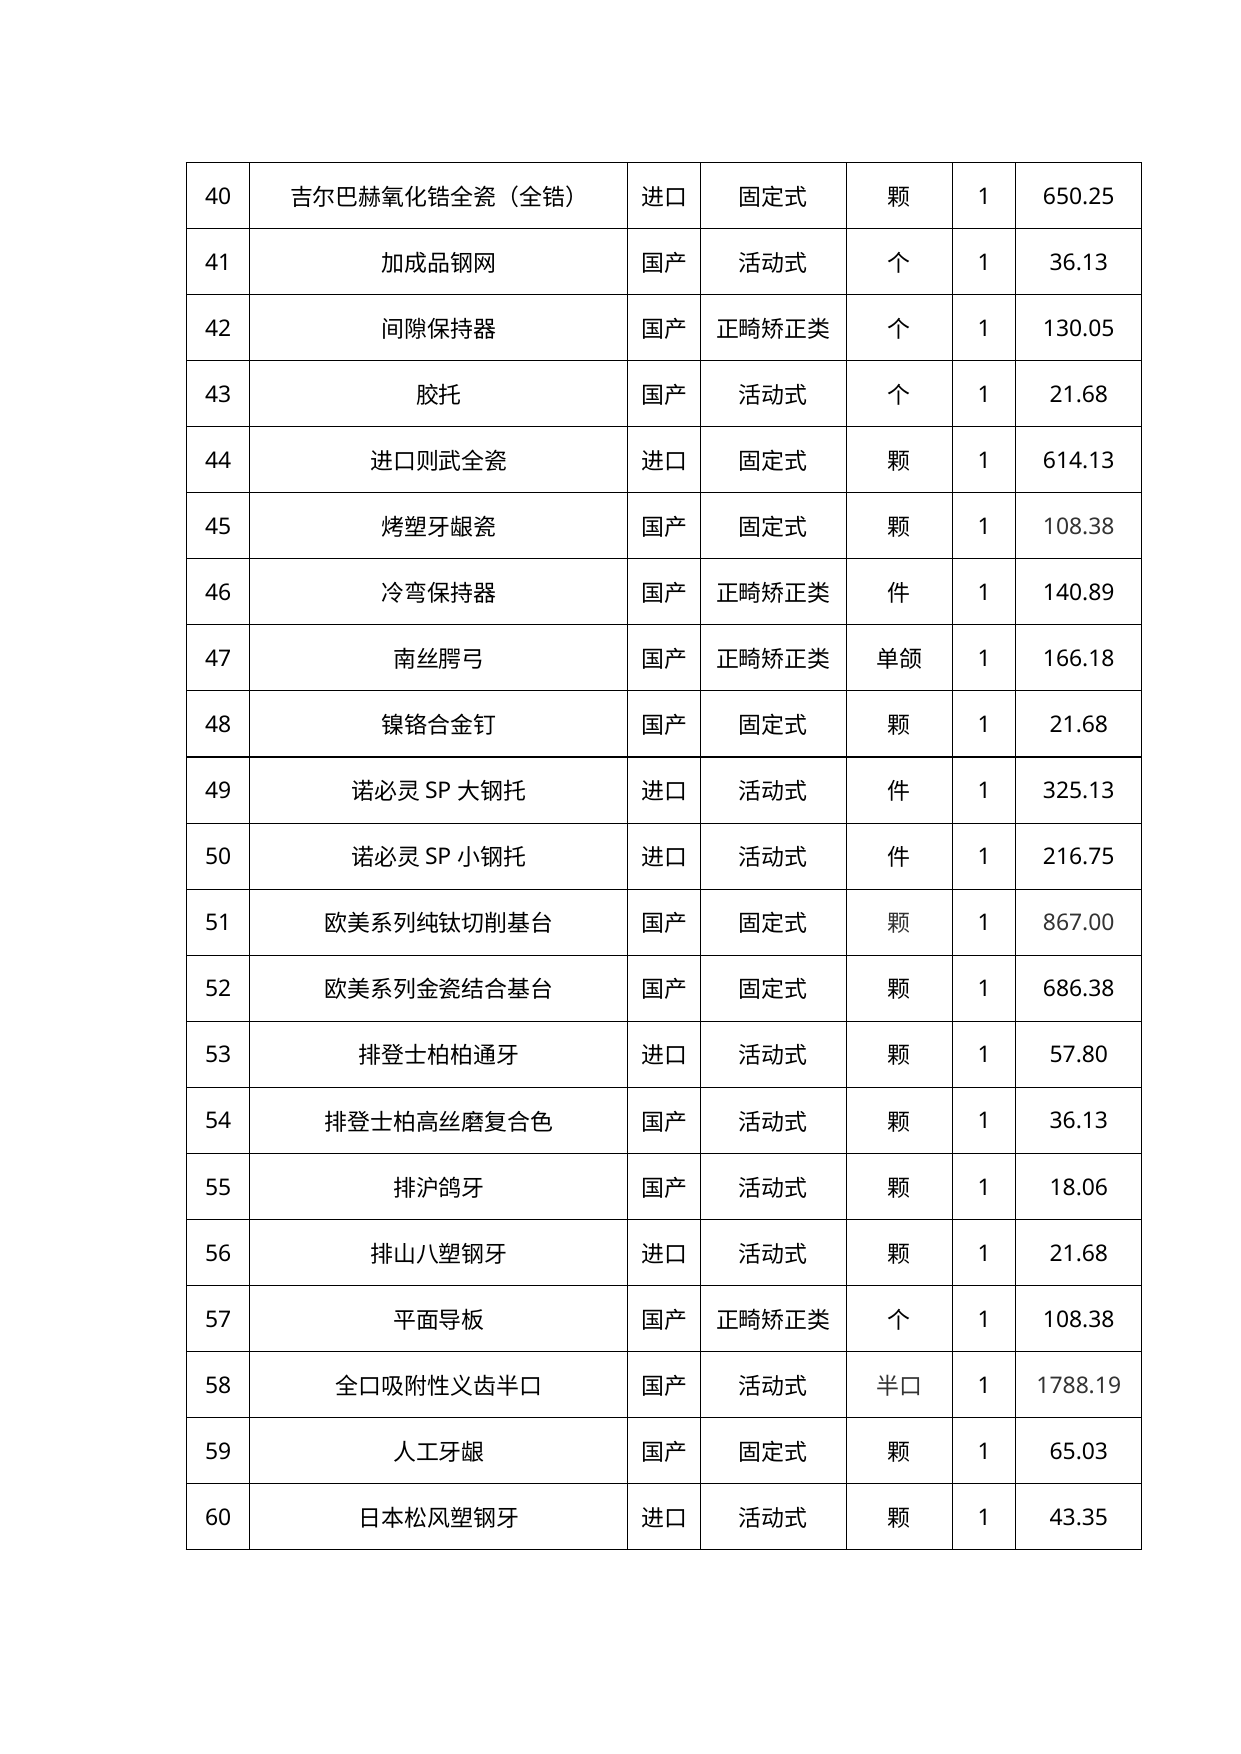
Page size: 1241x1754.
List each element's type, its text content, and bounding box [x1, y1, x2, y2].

table_cell 1 [953, 427, 1015, 492]
table_cell 108.38 [1016, 1286, 1141, 1351]
table_cell 半口 [847, 1352, 952, 1417]
table_cell 个 [847, 361, 952, 426]
table_cell 件 [847, 758, 952, 822]
table_cell 活动式 [701, 1154, 846, 1219]
table_cell 1 [953, 625, 1015, 690]
table_cell 进口 [628, 758, 700, 822]
table_cell 固定式 [701, 493, 846, 558]
table_cell 57 [187, 1286, 249, 1351]
table_cell 颗 [847, 1484, 952, 1549]
table_cell 排沪鸽牙 [250, 1154, 627, 1219]
table_cell 冷弯保持器 [250, 559, 627, 624]
table_cell 21.68 [1016, 361, 1141, 426]
table_cell 活动式 [701, 758, 846, 822]
table_cell 国产 [628, 295, 700, 360]
table_cell 国产 [628, 1286, 700, 1351]
table_cell 镍铬合金钉 [250, 691, 627, 756]
table_cell 全口吸附性义齿半口 [250, 1352, 627, 1417]
table_cell 1 [953, 956, 1015, 1021]
table_cell 进口 [628, 163, 700, 228]
table_cell 57.80 [1016, 1022, 1141, 1087]
table_cell 正畸矫正类 [701, 559, 846, 624]
table_cell 颗 [847, 163, 952, 228]
table_cell 固定式 [701, 427, 846, 492]
table_cell 43 [187, 361, 249, 426]
table_cell 1 [953, 1352, 1015, 1417]
table_cell 216.75 [1016, 824, 1141, 888]
table_cell 固定式 [701, 890, 846, 954]
table_cell 130.05 [1016, 295, 1141, 360]
table_cell 活动式 [701, 1484, 846, 1549]
table_cell 日本松风塑钢牙 [250, 1484, 627, 1549]
table_cell 36.13 [1016, 229, 1141, 294]
table_cell 颗 [847, 691, 952, 756]
table_cell 活动式 [701, 361, 846, 426]
table_cell 52 [187, 956, 249, 1021]
table_cell 1 [953, 1088, 1015, 1153]
table_cell 59 [187, 1418, 249, 1483]
table_cell 1 [953, 295, 1015, 360]
table_cell 颗 [847, 493, 952, 558]
table_cell 1 [953, 361, 1015, 426]
table_cell 进口 [628, 1484, 700, 1549]
table_cell 46 [187, 559, 249, 624]
table_cell 48 [187, 691, 249, 756]
table_cell 140.89 [1016, 559, 1141, 624]
table_cell 颗 [847, 956, 952, 1021]
table_cell 个 [847, 229, 952, 294]
table_cell 排登士柏高丝磨复合色 [250, 1088, 627, 1153]
table_cell 36.13 [1016, 1088, 1141, 1153]
table_cell 49 [187, 758, 249, 822]
table_cell 47 [187, 625, 249, 690]
table_cell 固定式 [701, 1418, 846, 1483]
table_cell 53 [187, 1022, 249, 1087]
table_cell 颗 [847, 427, 952, 492]
table_cell 颗 [847, 1022, 952, 1087]
table_cell 国产 [628, 890, 700, 954]
table_cell 国产 [628, 229, 700, 294]
table_cell 固定式 [701, 956, 846, 1021]
table_cell 颗 [847, 1154, 952, 1219]
table_cell 欧美系列纯钛切削基台 [250, 890, 627, 954]
table_cell 1 [953, 1286, 1015, 1351]
table_cell 进口 [628, 427, 700, 492]
table_cell 诺必灵SP 小钢托 [250, 824, 627, 888]
table_cell 国产 [628, 625, 700, 690]
table_cell 进口 [628, 824, 700, 888]
table_cell 1 [953, 1022, 1015, 1087]
table_cell 1 [953, 890, 1015, 954]
table_cell 颗 [847, 1220, 952, 1285]
table_cell 排山八塑钢牙 [250, 1220, 627, 1285]
table_cell 国产 [628, 559, 700, 624]
table_cell 41 [187, 229, 249, 294]
table_cell 颗 [847, 1418, 952, 1483]
table_cell 单颌 [847, 625, 952, 690]
table_cell 进口则武全瓷 [250, 427, 627, 492]
table_cell 58 [187, 1352, 249, 1417]
table_cell 固定式 [701, 691, 846, 756]
table_cell 固定式 [701, 163, 846, 228]
table_cell 个 [847, 1286, 952, 1351]
table_cell 108.38 [1016, 493, 1141, 558]
table_cell 1 [953, 559, 1015, 624]
table_cell 诺必灵SP 大钢托 [250, 758, 627, 822]
table_cell 867.00 [1016, 890, 1141, 954]
table_cell 吉尔巴赫氧化锆全瓷（全锆） [250, 163, 627, 228]
table_cell 1 [953, 1220, 1015, 1285]
table_cell 国产 [628, 1352, 700, 1417]
table_cell 44 [187, 427, 249, 492]
table_cell 活动式 [701, 1022, 846, 1087]
table_cell 686.38 [1016, 956, 1141, 1021]
table_cell 颗 [847, 1088, 952, 1153]
table_cell 加成品钢网 [250, 229, 627, 294]
table_cell 人工牙龈 [250, 1418, 627, 1483]
table_cell 正畸矫正类 [701, 1286, 846, 1351]
table_cell 50 [187, 824, 249, 888]
table_cell 排登士柏柏通牙 [250, 1022, 627, 1087]
table_cell 1 [953, 493, 1015, 558]
table_cell 51 [187, 890, 249, 954]
table_cell 烤塑牙龈瓷 [250, 493, 627, 558]
table_cell 国产 [628, 691, 700, 756]
table_cell 活动式 [701, 229, 846, 294]
table_cell 325.13 [1016, 758, 1141, 822]
table_cell 56 [187, 1220, 249, 1285]
table_cell 国产 [628, 1154, 700, 1219]
table_cell 活动式 [701, 1220, 846, 1285]
table_cell 胶托 [250, 361, 627, 426]
table_cell 国产 [628, 361, 700, 426]
table_cell 650.25 [1016, 163, 1141, 228]
table_cell 54 [187, 1088, 249, 1153]
table_cell 欧美系列金瓷结合基台 [250, 956, 627, 1021]
table_cell 18.06 [1016, 1154, 1141, 1219]
table_cell 65.03 [1016, 1418, 1141, 1483]
table_cell 国产 [628, 956, 700, 1021]
table_cell 进口 [628, 1220, 700, 1285]
table_cell 1 [953, 824, 1015, 888]
table_cell 614.13 [1016, 427, 1141, 492]
table_cell 1788.19 [1016, 1352, 1141, 1417]
table_cell 21.68 [1016, 691, 1141, 756]
table_cell 国产 [628, 493, 700, 558]
table_cell 21.68 [1016, 1220, 1141, 1285]
table_cell 平面导板 [250, 1286, 627, 1351]
table_cell 件 [847, 824, 952, 888]
table_cell 55 [187, 1154, 249, 1219]
table_cell 1 [953, 163, 1015, 228]
table_cell 颗 [847, 890, 952, 954]
table_cell 1 [953, 1484, 1015, 1549]
table_cell 1 [953, 758, 1015, 822]
table_cell 国产 [628, 1418, 700, 1483]
table_cell 40 [187, 163, 249, 228]
table_cell 43.35 [1016, 1484, 1141, 1549]
table_cell 正畸矫正类 [701, 625, 846, 690]
table_cell 个 [847, 295, 952, 360]
table_cell 南丝腭弓 [250, 625, 627, 690]
table_cell 45 [187, 493, 249, 558]
table_cell 活动式 [701, 824, 846, 888]
table_cell 1 [953, 691, 1015, 756]
table_cell 166.18 [1016, 625, 1141, 690]
table_cell 国产 [628, 1088, 700, 1153]
table_cell 1 [953, 1418, 1015, 1483]
table_cell 活动式 [701, 1088, 846, 1153]
table_cell 正畸矫正类 [701, 295, 846, 360]
table_cell 间隙保持器 [250, 295, 627, 360]
table_cell 活动式 [701, 1352, 846, 1417]
table_cell 件 [847, 559, 952, 624]
table_cell 42 [187, 295, 249, 360]
table_cell 进口 [628, 1022, 700, 1087]
table_cell 1 [953, 1154, 1015, 1219]
table_cell 1 [953, 229, 1015, 294]
table_cell 60 [187, 1484, 249, 1549]
